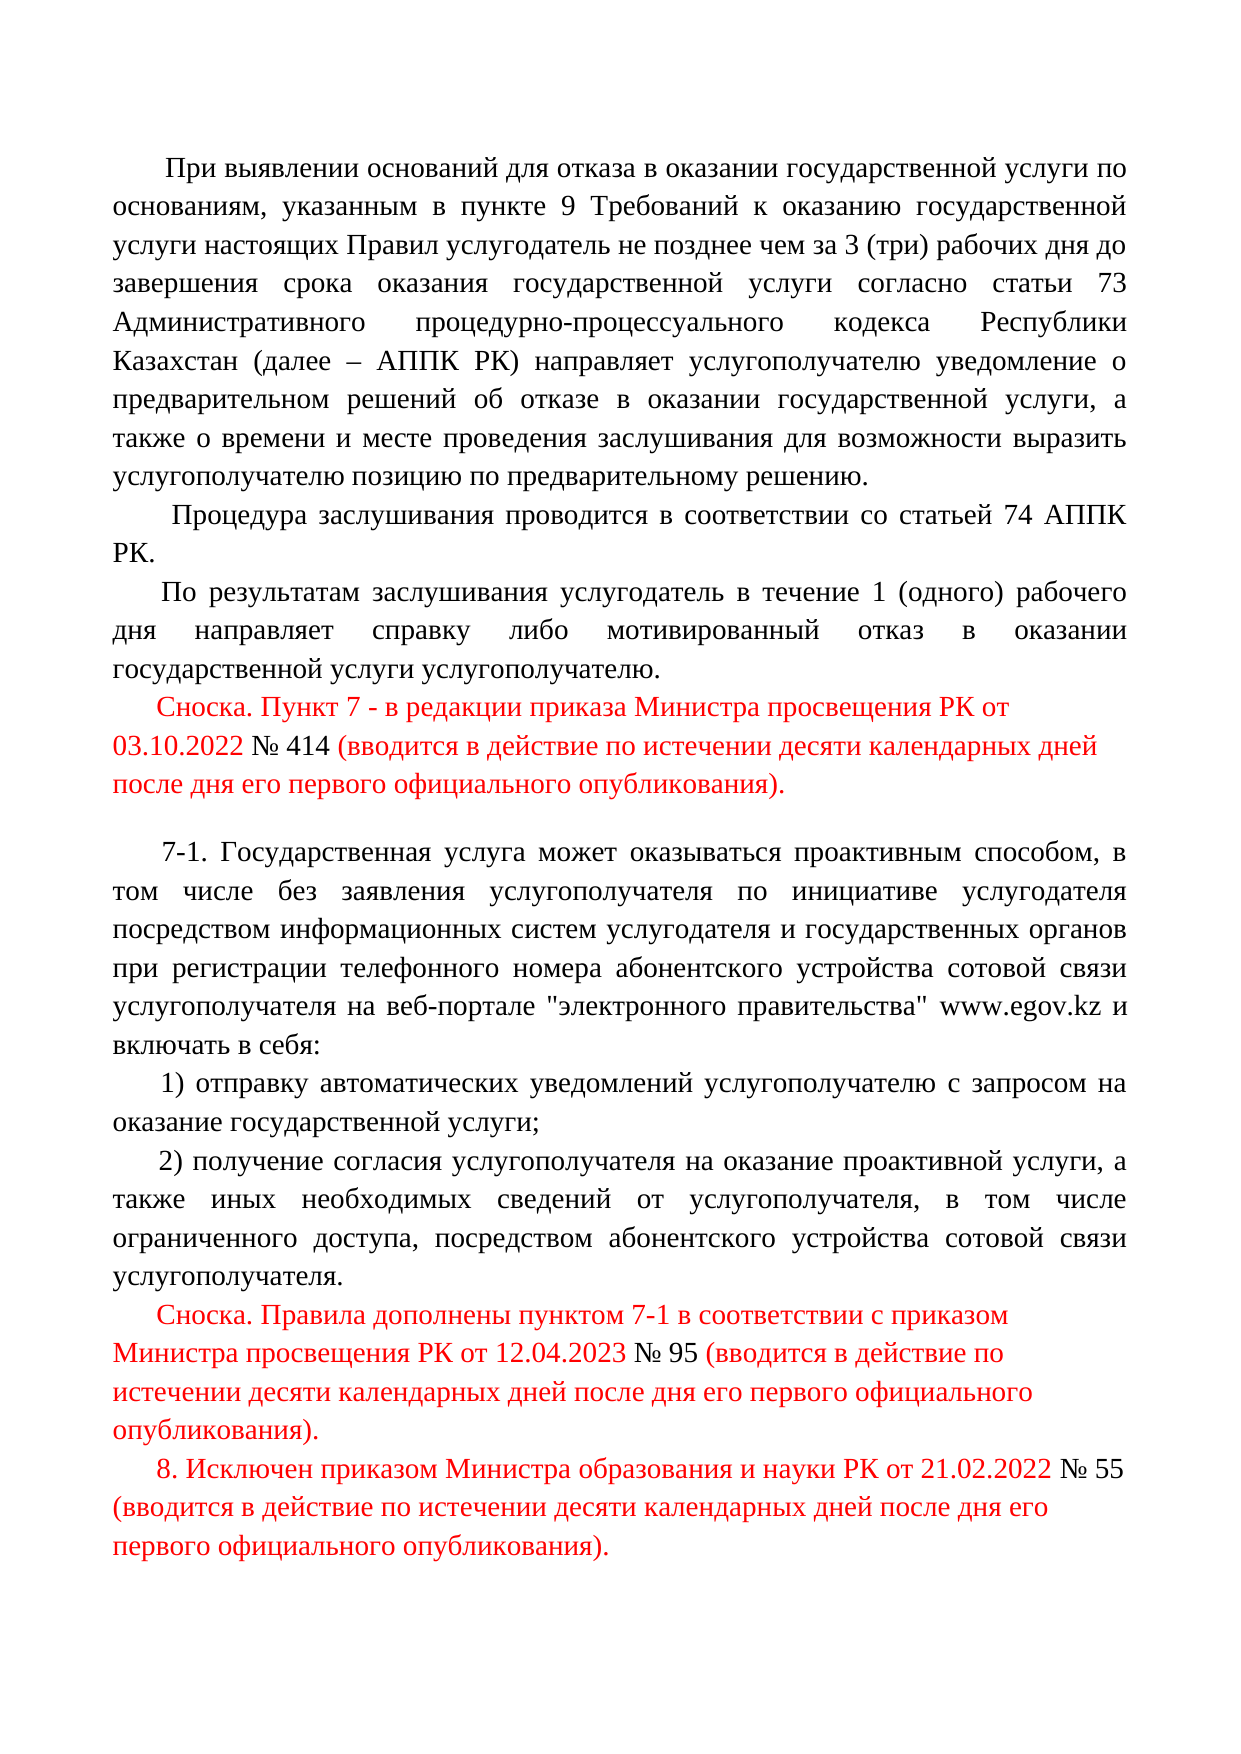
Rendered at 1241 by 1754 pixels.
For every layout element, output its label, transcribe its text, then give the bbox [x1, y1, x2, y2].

text При выявлении оснований для отказа в оказании государственной услуги по основаниям, указанным в пункте 9 Требований к оказанию государственной услуги настоящих Правил услугодатель не позднее чем за 3 (три) рабочих дня до завершения срока оказания государственной услуги согласно статьи 73 Административного процедурно-процессуального кодекса Республики Казахстан (далее – АППК РК) направляет услугополучателю уведомление о предварительном решений об отказе в оказании государственной услуги, а также о времени и месте проведения заслушивания для возможности выразить услугополучателю позицию по предварительному решению. [112, 150, 1128, 492]
text 1) отправку автоматических уведомлений услугополучателю с запросом на оказание государственной услуги; [112, 1066, 1128, 1138]
text 7-1. Государственная услуга может оказываться проактивным способом, в том числе без заявления услугополучателя по инициативе услугодателя посредством информационных систем услугодателя и государственных органов при регистрации телефонного номера абонентского устройства сотовой связи услугополучателя на веб-портале "электронного правительства" www.egov.kz и включать в себя: [112, 834, 1128, 1061]
text Сноска. Правила дополнены пунктом 7-1 в соответствии с приказом Министра просвещения РК от 12.04.2023 № 95 (вводится в действие по истечении десяти календарных дней после дня его первого официального опубликования). 8. Исключен приказом Министра образования и науки РК от 21.02.2022 № 55 (вводится в действие по истечении десяти календарных дней после дня его первого официального опубликования). [112, 1297, 1128, 1592]
text По результатам заслушивания услугодатель в течение 1 (одного) рабочего дня направляет справку либо мотивированный отказ в оказании государственной услуги услугополучателю. [112, 574, 1128, 684]
text 2) получение согласия услугополучателя на оказание проактивной услуги, а также иных необходимых сведений от услугополучателя, в том числе ограниченного доступа, посредством абонентского устройства сотовой связи услугополучателя. [112, 1143, 1128, 1292]
text Сноска. Пункт 7 - в редакции приказа Министра просвещения РК от 03.10.2022 № 414 (вводится в действие по истечении десяти календарных дней после дня его первого официального опубликования). [112, 689, 1128, 830]
text Процедура заслушивания проводится в соответствии со статьей 74 АППК РК. [112, 497, 1128, 569]
